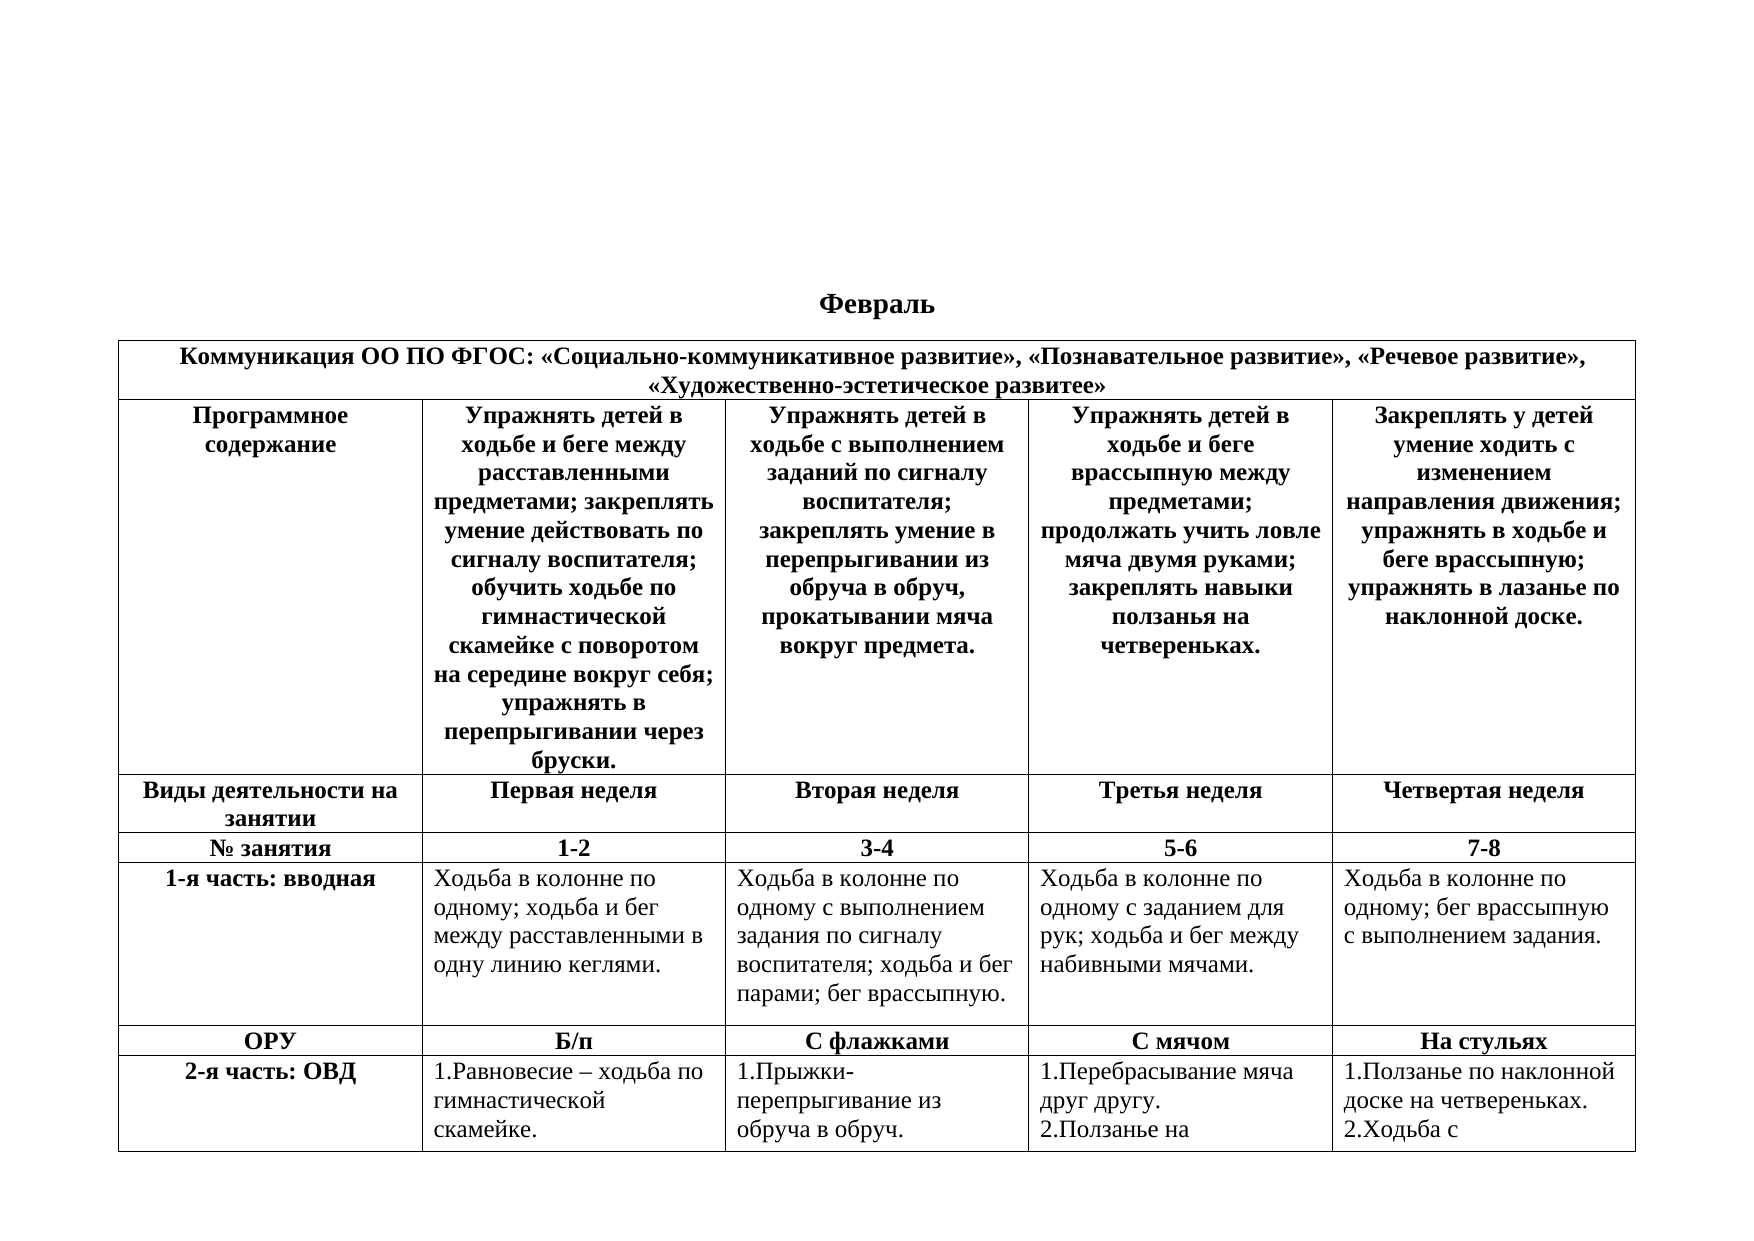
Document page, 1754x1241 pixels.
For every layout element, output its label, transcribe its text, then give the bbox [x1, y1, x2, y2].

table_cell Программное содержание [119, 400, 422, 774]
table_cell Третья неделя [1029, 775, 1332, 832]
table_cell № занятия [119, 833, 422, 862]
table_header Коммуникация ОО ПО ФГОС: «Социально-коммуникативное развитие», «Познавательное развитие», «Речевое развитие», «Художественно-эстетическое развитее» [119, 341, 1635, 399]
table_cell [1029, 1056, 1332, 1151]
table_cell Ходьба в колонне по одному с заданием для рук; ходьба и бег между набивными мячами. [1029, 863, 1332, 1025]
table_cell Упражнять детей в ходьбе и беге между расставленными предметами; закреплять умение действовать по сигналу воспитателя; обучить ходьбе по гимнастической скамейке с поворотом на середине вокруг себя; упражнять в перепрыгивании через бруски. [423, 400, 725, 774]
table_cell Виды деятельности на занятии [119, 775, 422, 832]
table_cell Ходьба в колонне по одному; бег врассыпную с выполнением задания. [1333, 863, 1635, 1025]
table_cell 5-6 [1029, 833, 1332, 862]
table_cell Четвертая неделя [1333, 775, 1635, 832]
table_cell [1333, 1056, 1635, 1151]
table_cell 1-я часть: вводная [119, 863, 422, 1025]
table_cell Вторая неделя [726, 775, 1028, 832]
table_cell 3-4 [726, 833, 1028, 862]
table_cell С флажками [726, 1026, 1028, 1055]
table_cell 2-я часть: ОВД [119, 1056, 422, 1151]
text Февраль [118, 286, 1636, 319]
table_cell Ходьба в колонне по одному с выполнением задания по сигналу воспитателя; ходьба и бег парами; бег врассыпную. [726, 863, 1028, 1025]
table_cell 7-8 [1333, 833, 1635, 862]
table_cell ОРУ [119, 1026, 422, 1055]
table_cell С мячом [1029, 1026, 1332, 1055]
table_cell Закреплять у детей умение ходить с изменением направления движения; упражнять в ходьбе и беге врассыпную; упражнять в лазанье по наклонной доске. [1333, 400, 1635, 774]
table_cell 1-2 [423, 833, 725, 862]
table_cell Первая неделя [423, 775, 725, 832]
table_cell Упражнять детей в ходьбе и беге врассыпную между предметами; продолжать учить ловле мяча двумя руками; закреплять навыки ползанья на четвереньках. [1029, 400, 1332, 774]
table_cell Упражнять детей в ходьбе с выполнением заданий по сигналу воспитателя; закреплять умение в перепрыгивании из обруча в обруч, прокатывании мяча вокруг предмета. [726, 400, 1028, 774]
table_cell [726, 1056, 1028, 1151]
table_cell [423, 1056, 725, 1151]
table_cell Ходьба в колонне по одному; ходьба и бег между расставленными в одну линию кеглями. [423, 863, 725, 1025]
table_cell На стульях [1333, 1026, 1635, 1055]
table_cell Б/п [423, 1026, 725, 1055]
